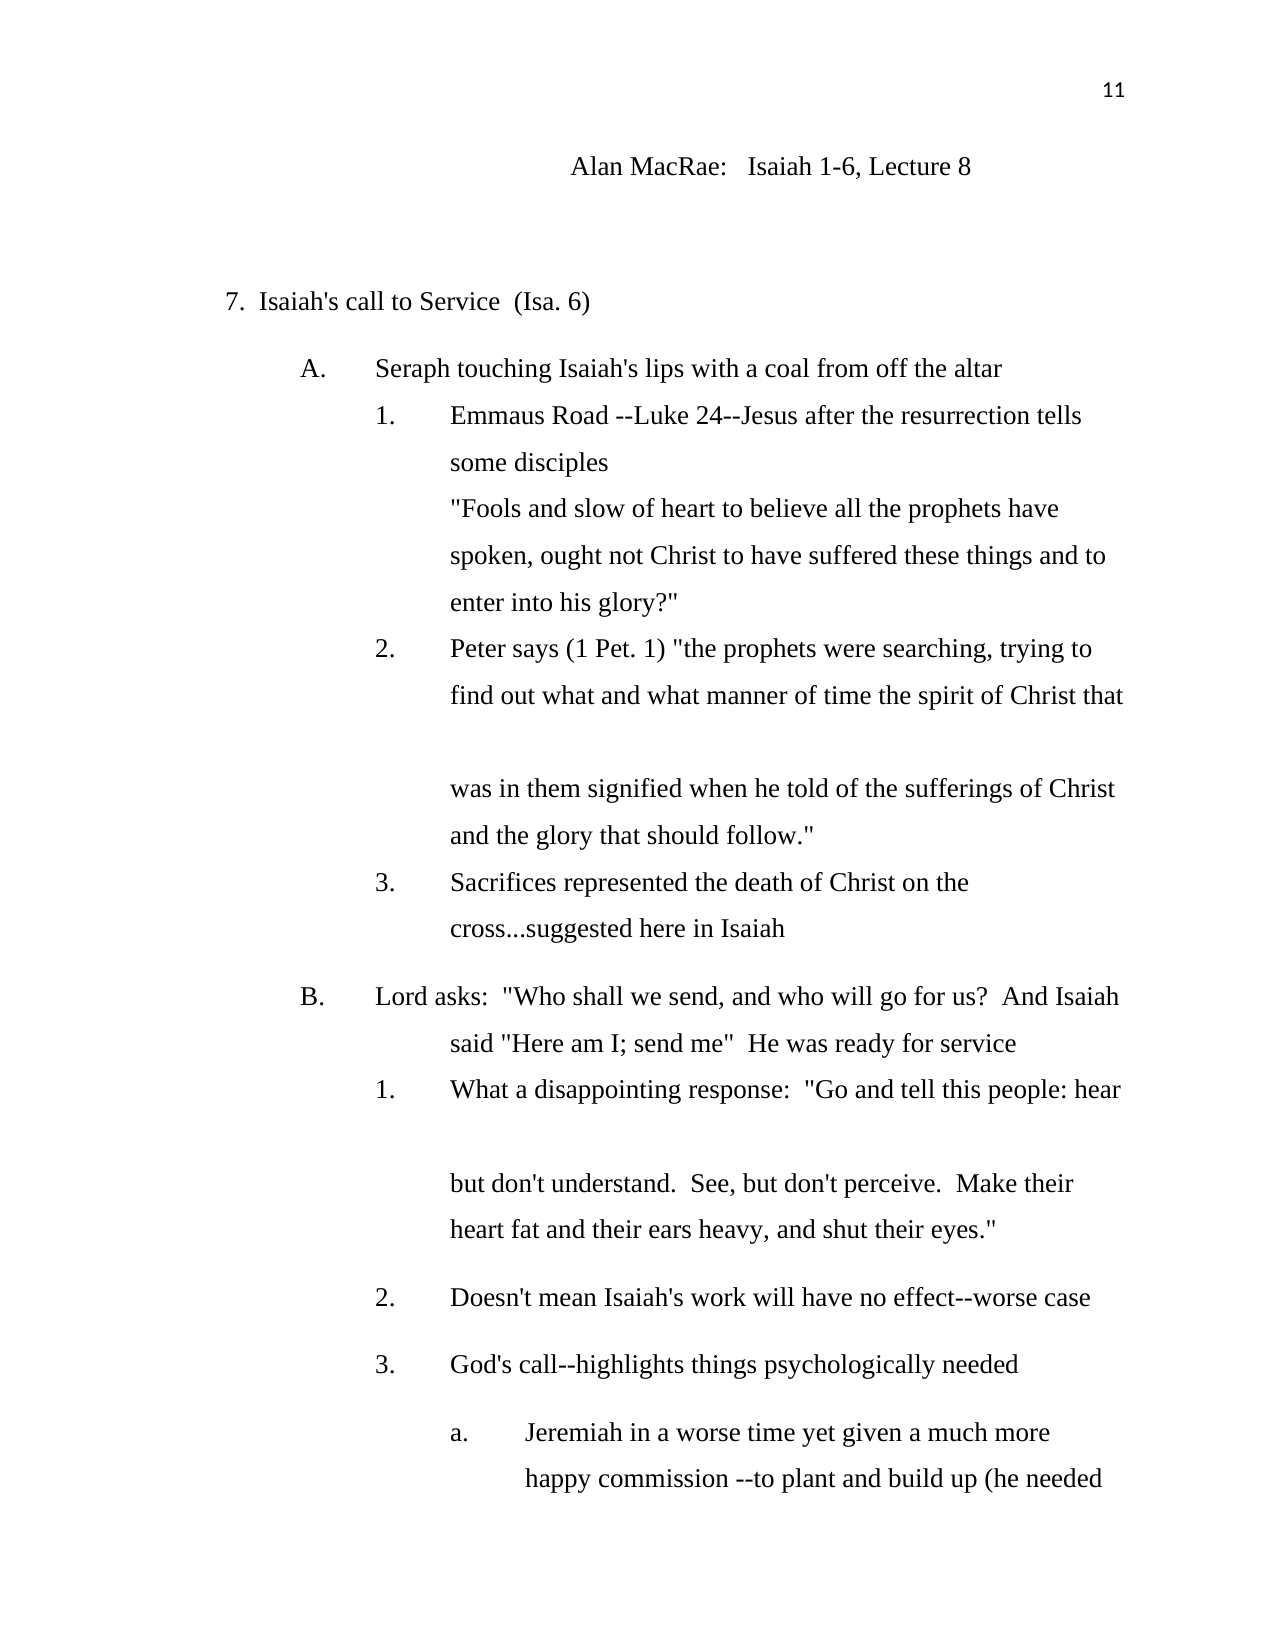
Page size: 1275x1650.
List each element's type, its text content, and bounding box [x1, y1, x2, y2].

text 2. Doesn't mean Isaiah's work will have no effect--worse case [225, 1281, 1125, 1312]
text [225, 1416, 1125, 1494]
text Alan MacRae: Isaiah 1-6, Lecture 8 [225, 150, 1125, 181]
text 7. Isaiah's call to Service (Isa. 6) [225, 285, 1125, 316]
text A. Seraph touching Isaiah's lips with a coal from off the altar 1. Emmaus Road --Luke 24--Jesus after the resurrection tells some disciples "Fools and slow of heart to believe all the prophets have spoken, ought not Christ to have suffered these things and to enter into his glory?" 2. Peter says (1 Pet. 1) "the prophets were searching, trying to find out what and what manner of time the spirit of Christ that was in them signified when he told of the sufferings of Christ and the glory that should follow." 3. Sacrifices represented the death of Christ on the cross...suggested here in Isaiah [225, 352, 1125, 944]
text B. Lord asks: "Who shall we send, and who will go for us? And Isaiah said "Here am I; send me" He was ready for service 1. What a disappointing response: "Go and tell this people: hear but don't understand. See, but don't perceive. Make their heart fat and their ears heavy, and shut their eyes." [225, 980, 1125, 1244]
text 3. God's call--highlights things psychologically needed [225, 1348, 1125, 1379]
